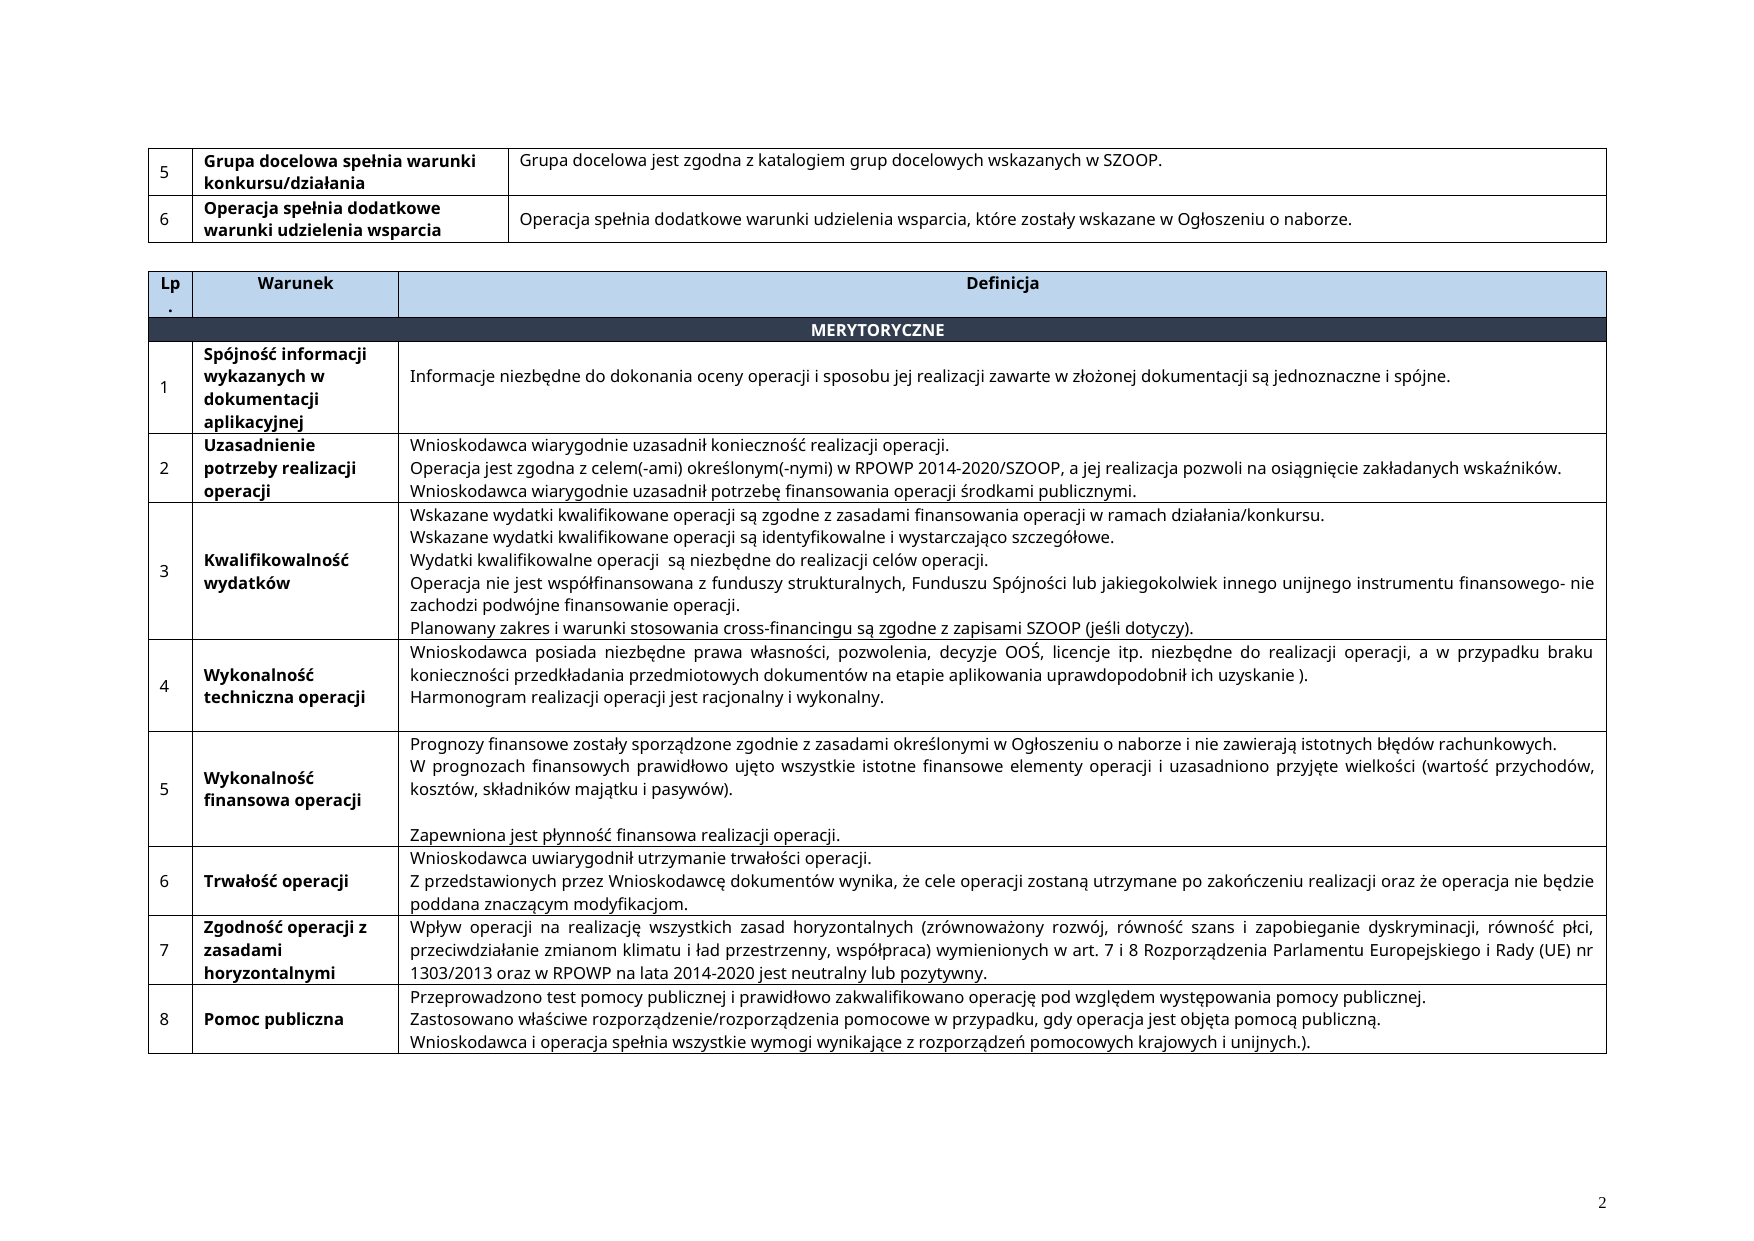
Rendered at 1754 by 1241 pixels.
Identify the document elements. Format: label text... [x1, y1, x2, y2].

table_cell 3 [149, 503, 192, 639]
table_cell Grupa docelowa spełnia warunki konkursu/działania [193, 149, 508, 195]
table_cell 6 [149, 196, 192, 242]
table_cell 2 [149, 434, 192, 502]
table_cell Pomoc publiczna [193, 985, 398, 1053]
table_cell 7 [149, 916, 192, 984]
table_cell Prognozy finansowe zostały sporządzone zgodnie z zasadami określonymi w Ogłoszeniu o naborze i nie zawierają istotnych błędów rachunkowych. W prognozach finansowych prawidłowo ujęto wszystkie istotne finansowe elementy operacji i uzasadniono przyjęte wielkości (wartość przychodów, kosztów, składników majątku i pasywów). Zapewniona jest płynność finansowa realizacji operacji. [399, 732, 1606, 846]
table_cell 4 [149, 640, 192, 731]
table_cell Wskazane wydatki kwalifikowane operacji są zgodne z zasadami finansowania operacji w ramach działania/konkursu. Wskazane wydatki kwalifikowane operacji są identyfikowalne i wystarczająco szczegółowe. Wydatki kwalifikowalne operacji są niezbędne do realizacji celów operacji. Operacja nie jest współfinansowana z funduszy strukturalnych, Funduszu Spójności lub jakiegokolwiek innego unijnego instrumentu finansowego- nie zachodzi podwójne finansowanie operacji. Planowany zakres i warunki stosowania cross-financingu są zgodne z zapisami SZOOP (jeśli dotyczy). [399, 503, 1606, 639]
table_cell Operacja spełnia dodatkowe warunki udzielenia wsparcia, które zostały wskazane w Ogłoszeniu o naborze. [509, 196, 1606, 242]
table_cell Wpływ operacji na realizację wszystkich zasad horyzontalnych (zrównoważony rozwój, równość szans i zapobieganie dyskryminacji, równość płci, przeciwdziałanie zmianom klimatu i ład przestrzenny, współpraca) wymienionych w art. 7 i 8 Rozporządzenia Parlamentu Europejskiego i Rady (UE) nr 1303/2013 oraz w RPOWP na lata 2014-2020 jest neutralny lub pozytywny. [399, 916, 1606, 984]
table_cell Wnioskodawca posiada niezbędne prawa własności, pozwolenia, decyzje OOŚ, licencje itp. niezbędne do realizacji operacji, a w przypadku braku konieczności przedkładania przedmiotowych dokumentów na etapie aplikowania uprawdopodobnił ich uzyskanie ). Harmonogram realizacji operacji jest racjonalny i wykonalny. [399, 640, 1606, 731]
table_cell Informacje niezbędne do dokonania oceny operacji i sposobu jej realizacji zawarte w złożonej dokumentacji są jednoznaczne i spójne. [399, 342, 1606, 433]
table_header Definicja [399, 272, 1606, 317]
table_cell 5 [149, 732, 192, 846]
table_cell Uzasadnienie potrzeby realizacji operacji [193, 434, 398, 502]
table_header Warunek [193, 272, 398, 317]
table_cell Spójność informacji wykazanych w dokumentacji aplikacyjnej [193, 342, 398, 433]
table_cell Wykonalność finansowa operacji [193, 732, 398, 846]
table_cell Grupa docelowa jest zgodna z katalogiem grup docelowych wskazanych w SZOOP. [509, 149, 1606, 195]
table_header Lp. [149, 272, 192, 317]
table_cell Trwałość operacji [193, 847, 398, 915]
table_cell 1 [149, 342, 192, 433]
table_cell Przeprowadzono test pomocy publicznej i prawidłowo zakwalifikowano operację pod względem występowania pomocy publicznej. Zastosowano właściwe rozporządzenie/rozporządzenia pomocowe w przypadku, gdy operacja jest objęta pomocą publiczną. Wnioskodawca i operacja spełnia wszystkie wymogi wynikające z rozporządzeń pomocowych krajowych i unijnych.). [399, 985, 1606, 1053]
table_cell 5 [149, 149, 192, 195]
table_cell 6 [149, 847, 192, 915]
table_cell 8 [149, 985, 192, 1053]
table_cell Zgodność operacji z zasadami horyzontalnymi [193, 916, 398, 984]
table_cell Wnioskodawca uwiarygodnił utrzymanie trwałości operacji. Z przedstawionych przez Wnioskodawcę dokumentów wynika, że cele operacji zostaną utrzymane po zakończeniu realizacji oraz że operacja nie będzie poddana znaczącym modyfikacjom. [399, 847, 1606, 915]
table_cell Operacja spełnia dodatkowe warunki udzielenia wsparcia [193, 196, 508, 242]
table_cell Kwalifikowalność wydatków [193, 503, 398, 639]
table_cell Wnioskodawca wiarygodnie uzasadnił konieczność realizacji operacji. Operacja jest zgodna z celem(-ami) określonym(-nymi) w RPOWP 2014-2020/SZOOP, a jej realizacja pozwoli na osiągnięcie zakładanych wskaźników. Wnioskodawca wiarygodnie uzasadnił potrzebę finansowania operacji środkami publicznymi. [399, 434, 1606, 502]
table_cell MERYTORYCZNE [149, 318, 1606, 341]
table_cell Wykonalność techniczna operacji [193, 640, 398, 731]
